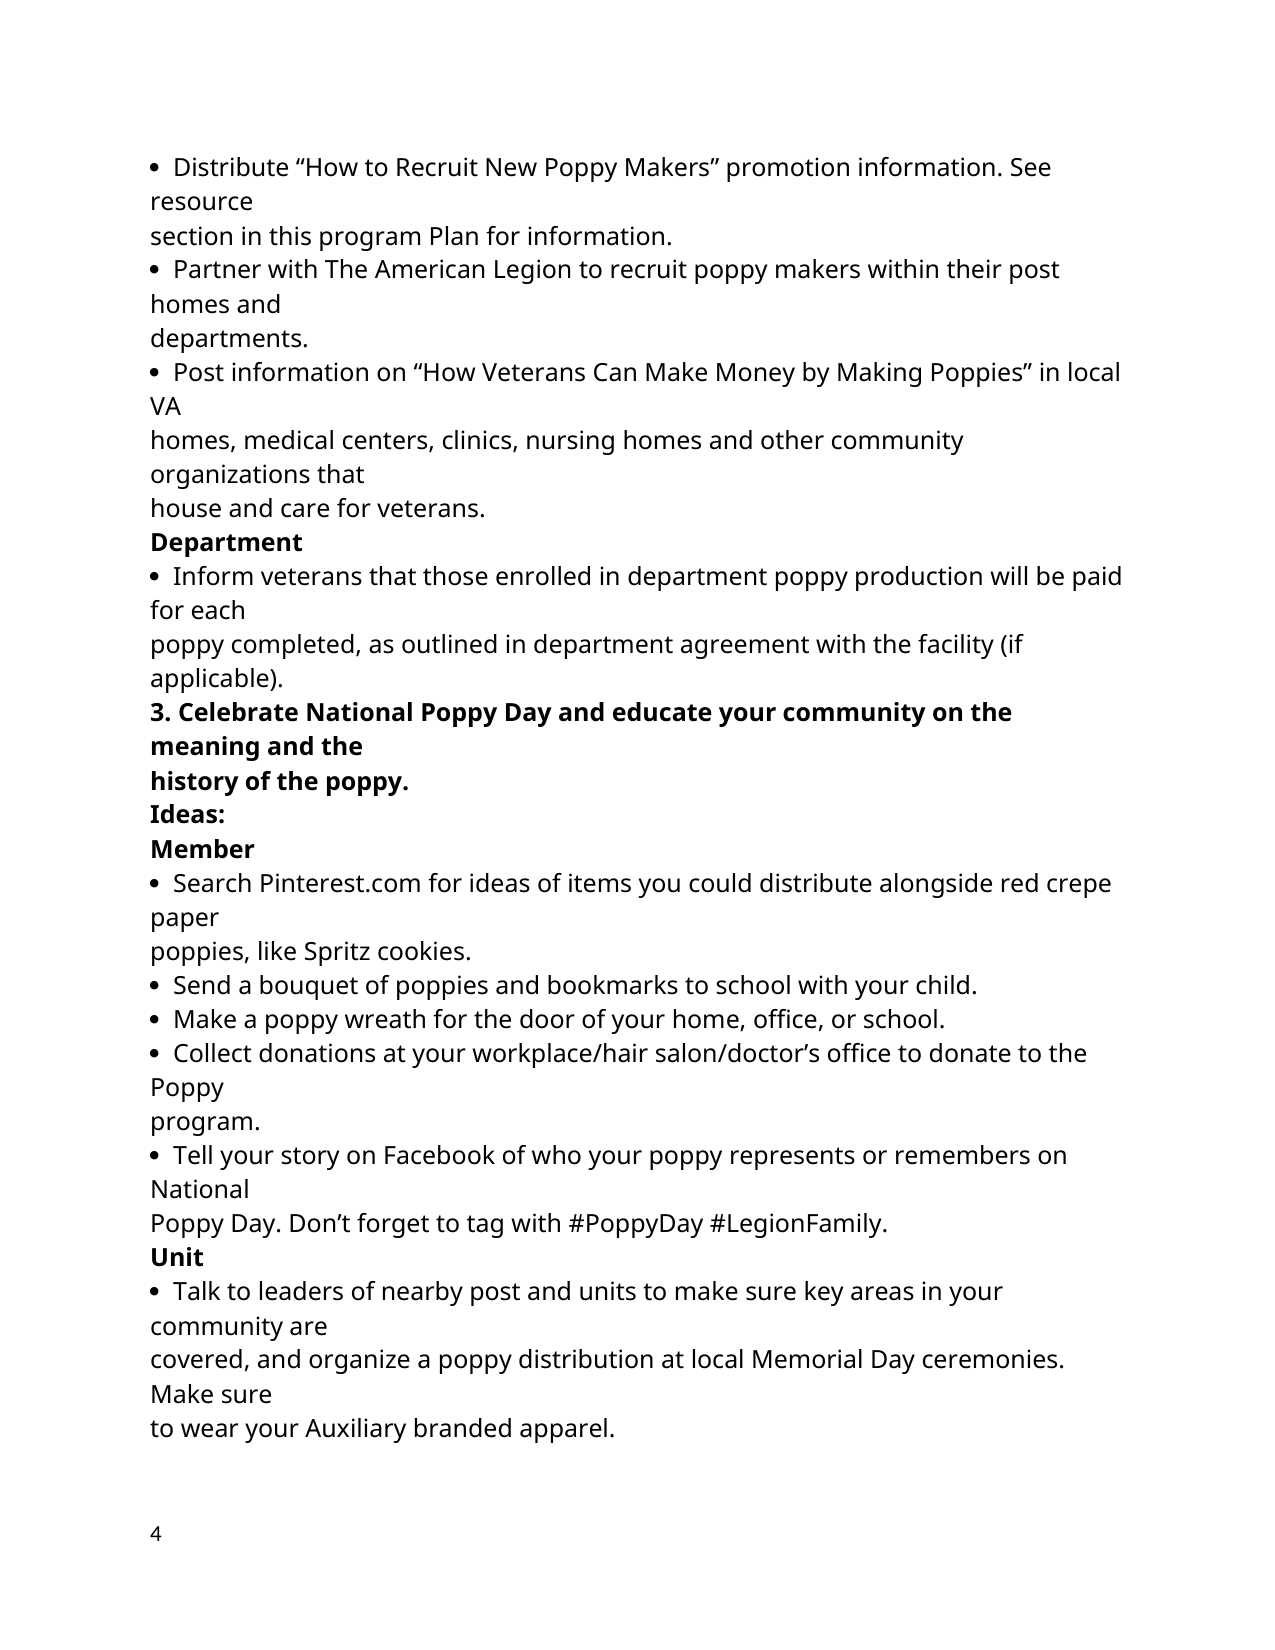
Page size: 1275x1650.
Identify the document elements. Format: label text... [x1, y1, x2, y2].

text Ideas: [150, 797, 1125, 831]
text to wear your Auxiliary branded apparel. [150, 1410, 1125, 1444]
text Member [150, 831, 1125, 865]
text Unit [150, 1240, 1125, 1274]
text Partner with The American Legion to recruit poppy makers within their post homes and [150, 252, 1125, 320]
text Talk to leaders of nearby post and units to make sure key areas in your community are [150, 1274, 1125, 1342]
text Search Pinterest.com for ideas of items you could distribute alongside red crepe paper [150, 865, 1125, 933]
text Collect donations at your workplace/hair salon/doctor’s office to donate to the Poppy [150, 1036, 1125, 1104]
text Distribute “How to Recruit New Poppy Makers” promotion information. See resource [150, 150, 1125, 218]
text house and care for veterans. [150, 491, 1125, 525]
text departments. [150, 320, 1125, 354]
text Department [150, 525, 1125, 559]
text Poppy Day. Don’t forget to tag with #PoppyDay #LegionFamily. [150, 1206, 1125, 1240]
text homes, medical centers, clinics, nursing homes and other community organizations that [150, 422, 1125, 491]
text section in this program Plan for information. [150, 218, 1125, 252]
text Post information on “How Veterans Can Make Money by Making Poppies” in local VA [150, 354, 1125, 422]
text Make a poppy wreath for the door of your home, office, or school. [150, 1002, 1125, 1036]
text Tell your story on Facebook of who your poppy represents or remembers on National [150, 1138, 1125, 1206]
text program. [150, 1104, 1125, 1138]
text history of the poppy. [150, 763, 1125, 797]
text 3. Celebrate National Poppy Day and educate your community on the meaning and the [150, 695, 1125, 763]
text poppies, like Spritz cookies. [150, 933, 1125, 967]
text poppy completed, as outlined in department agreement with the facility (if applicable). [150, 627, 1125, 695]
text Inform veterans that those enrolled in department poppy production will be paid for each [150, 559, 1125, 627]
text Send a bouquet of poppies and bookmarks to school with your child. [150, 967, 1125, 1002]
text covered, and organize a poppy distribution at local Memorial Day ceremonies. Make sure [150, 1342, 1125, 1410]
